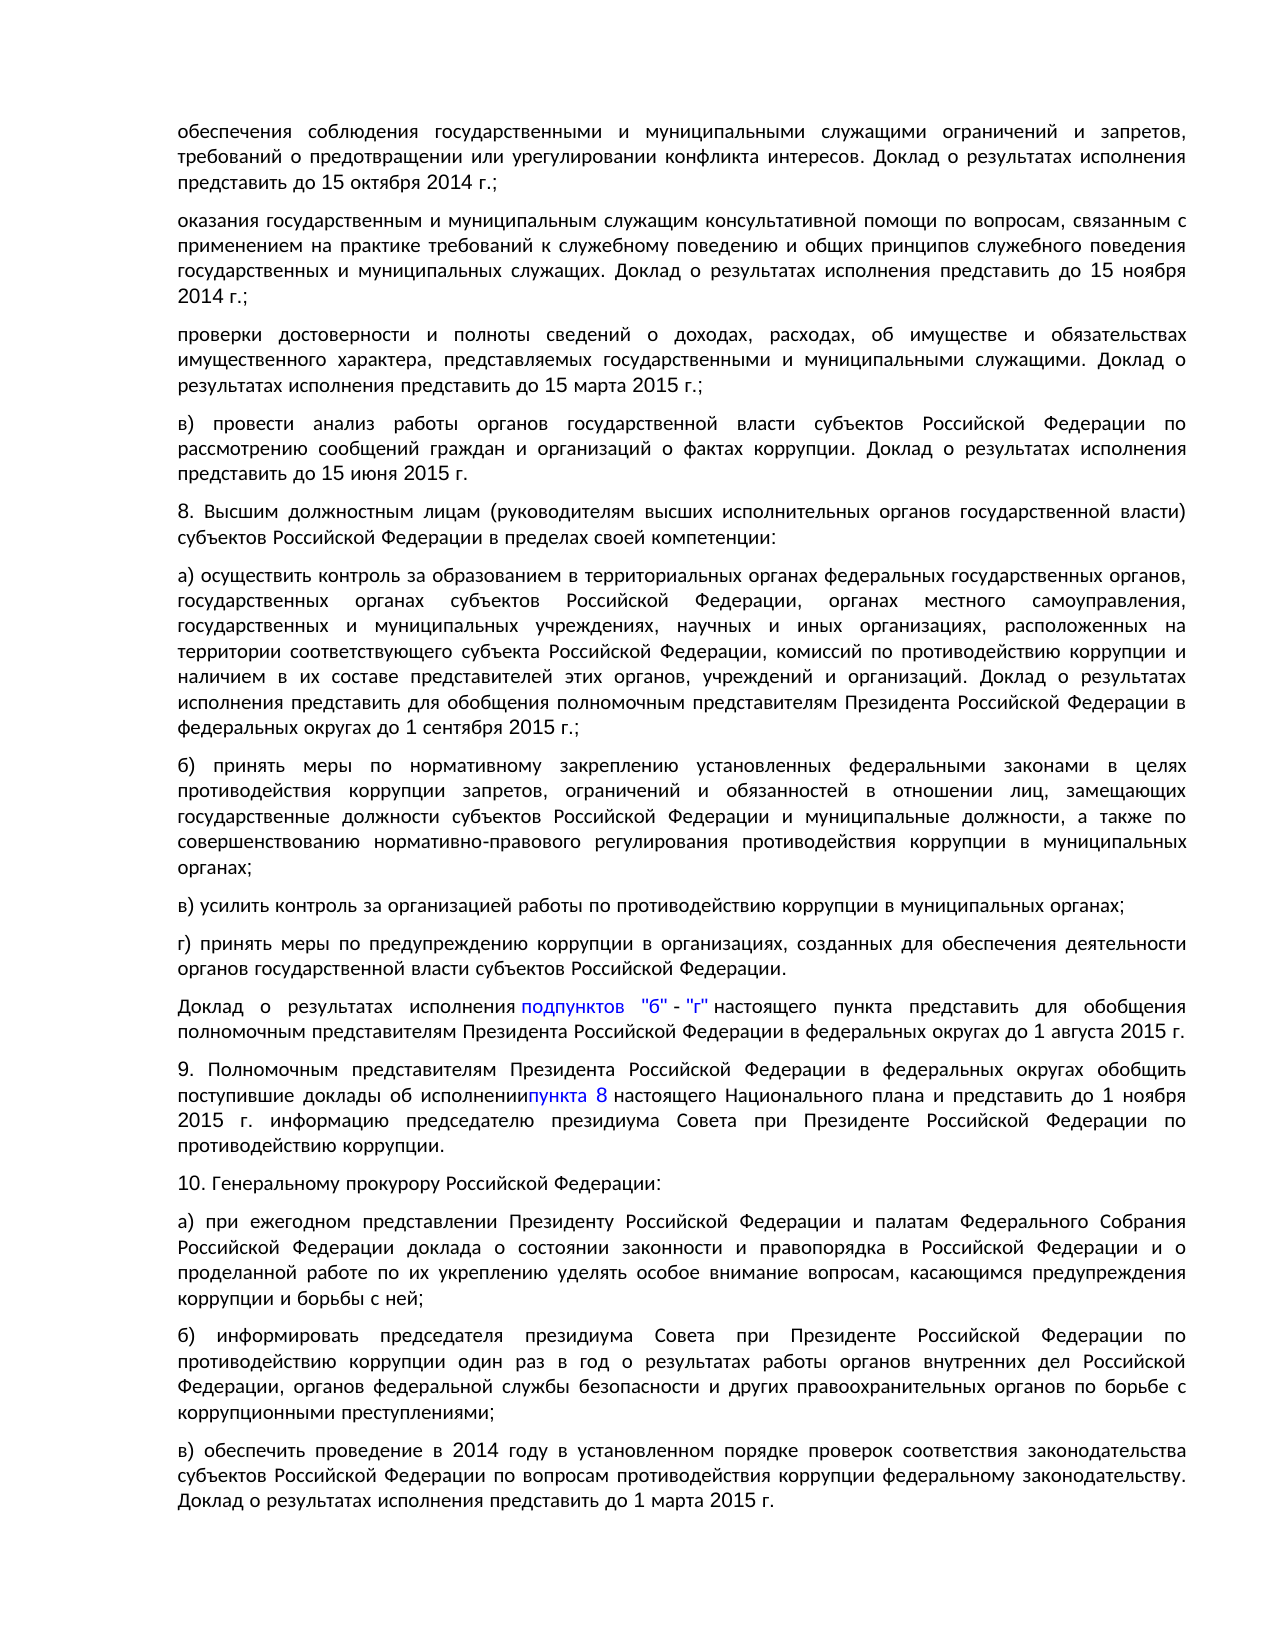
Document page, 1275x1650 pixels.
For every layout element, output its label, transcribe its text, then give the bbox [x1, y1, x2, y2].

text в) обеспечить проведение в 2014 году в установленном порядке проверок соответствия законодательства субъектов Российской Федерации по вопросам противодействия коррупции федеральному законодательству. Доклад о результатах исполнения представить до 1 марта 2015 г. [177, 1437, 1186, 1513]
text а) при ежегодном представлении Президенту Российской Федерации и палатам Федерального Собрания Российской Федерации доклада о состоянии законности и правопорядка в Российской Федерации и о проделанной работе по их укреплению уделять особое внимание вопросам, касающимся предупреждения коррупции и борьбы с ней; [177, 1208, 1186, 1310]
text в) провести анализ работы органов государственной власти субъектов Российской Федерации по рассмотрению сообщений граждан и организаций о фактах коррупции. Доклад о результатах исполнения представить до 15 июня 2015 г. [177, 410, 1186, 486]
text б) принять меры по нормативному закреплению установленных федеральными законами в целях противодействия коррупции запретов, ограничений и обязанностей в отношении лиц, замещающих государственные должности субъектов Российской Федерации и муниципальные должности, а также по совершенствованию нормативно-правового регулирования противодействия коррупции в муниципальных органах; [177, 752, 1186, 879]
text 10. Генеральному прокурору Российской Федерации: [177, 1171, 1186, 1196]
text оказания государственным и муниципальным служащим консультативной помощи по вопросам, связанным с применением на практике требований к служебному поведению и общих принципов служебного поведения государственных и муниципальных служащих. Доклад о результатах исполнения представить до 15 ноября 2014 г.; [177, 207, 1186, 308]
text 9. Полномочным представителям Президента Российской Федерации в федеральных округах обобщить поступившие доклады об исполнениипункта 8 настоящего Национального плана и представить до 1 ноября 2015 г. информацию председателю президиума Совета при Президенте Российской Федерации по противодействию коррупции. [177, 1056, 1186, 1158]
text Доклад о результатах исполнения подпунктов "б" - "г" настоящего пункта представить для обобщения полномочным представителям Президента Российской Федерации в федеральных округах до 1 августа 2015 г. [177, 993, 1186, 1044]
text г) принять меры по предупреждению коррупции в организациях, созданных для обеспечения деятельности органов государственной власти субъектов Российской Федерации. [177, 930, 1186, 981]
text а) осуществить контроль за образованием в территориальных органах федеральных государственных органов, государственных органах субъектов Российской Федерации, органах местного самоуправления, государственных и муниципальных учреждениях, научных и иных организациях, расположенных на территории соответствующего субъекта Российской Федерации, комиссий по противодействию коррупции и наличием в их составе представителей этих органов, учреждений и организаций. Доклад о результатах исполнения представить для обобщения полномочным представителям Президента Российской Федерации в федеральных округах до 1 сентября 2015 г.; [177, 562, 1186, 740]
text в) усилить контроль за организацией работы по противодействию коррупции в муниципальных органах; [177, 892, 1186, 917]
text б) информировать председателя президиума Совета при Президенте Российской Федерации по противодействию коррупции один раз в год о результатах работы органов внутренних дел Российской Федерации, органов федеральной службы безопасности и других правоохранительных органов по борьбе с коррупционными преступлениями; [177, 1323, 1186, 1424]
text обеспечения соблюдения государственными и муниципальными служащими ограничений и запретов, требований о предотвращении или урегулировании конфликта интересов. Доклад о результатах исполнения представить до 15 октября 2014 г.; [177, 118, 1186, 194]
text проверки достоверности и полноты сведений о доходах, расходах, об имуществе и обязательствах имущественного характера, представляемых государственными и муниципальными служащими. Доклад о результатах исполнения представить до 15 марта 2015 г.; [177, 321, 1186, 397]
text 8. Высшим должностным лицам (руководителям высших исполнительных органов государственной власти) субъектов Российской Федерации в пределах своей компетенции: [177, 498, 1186, 549]
